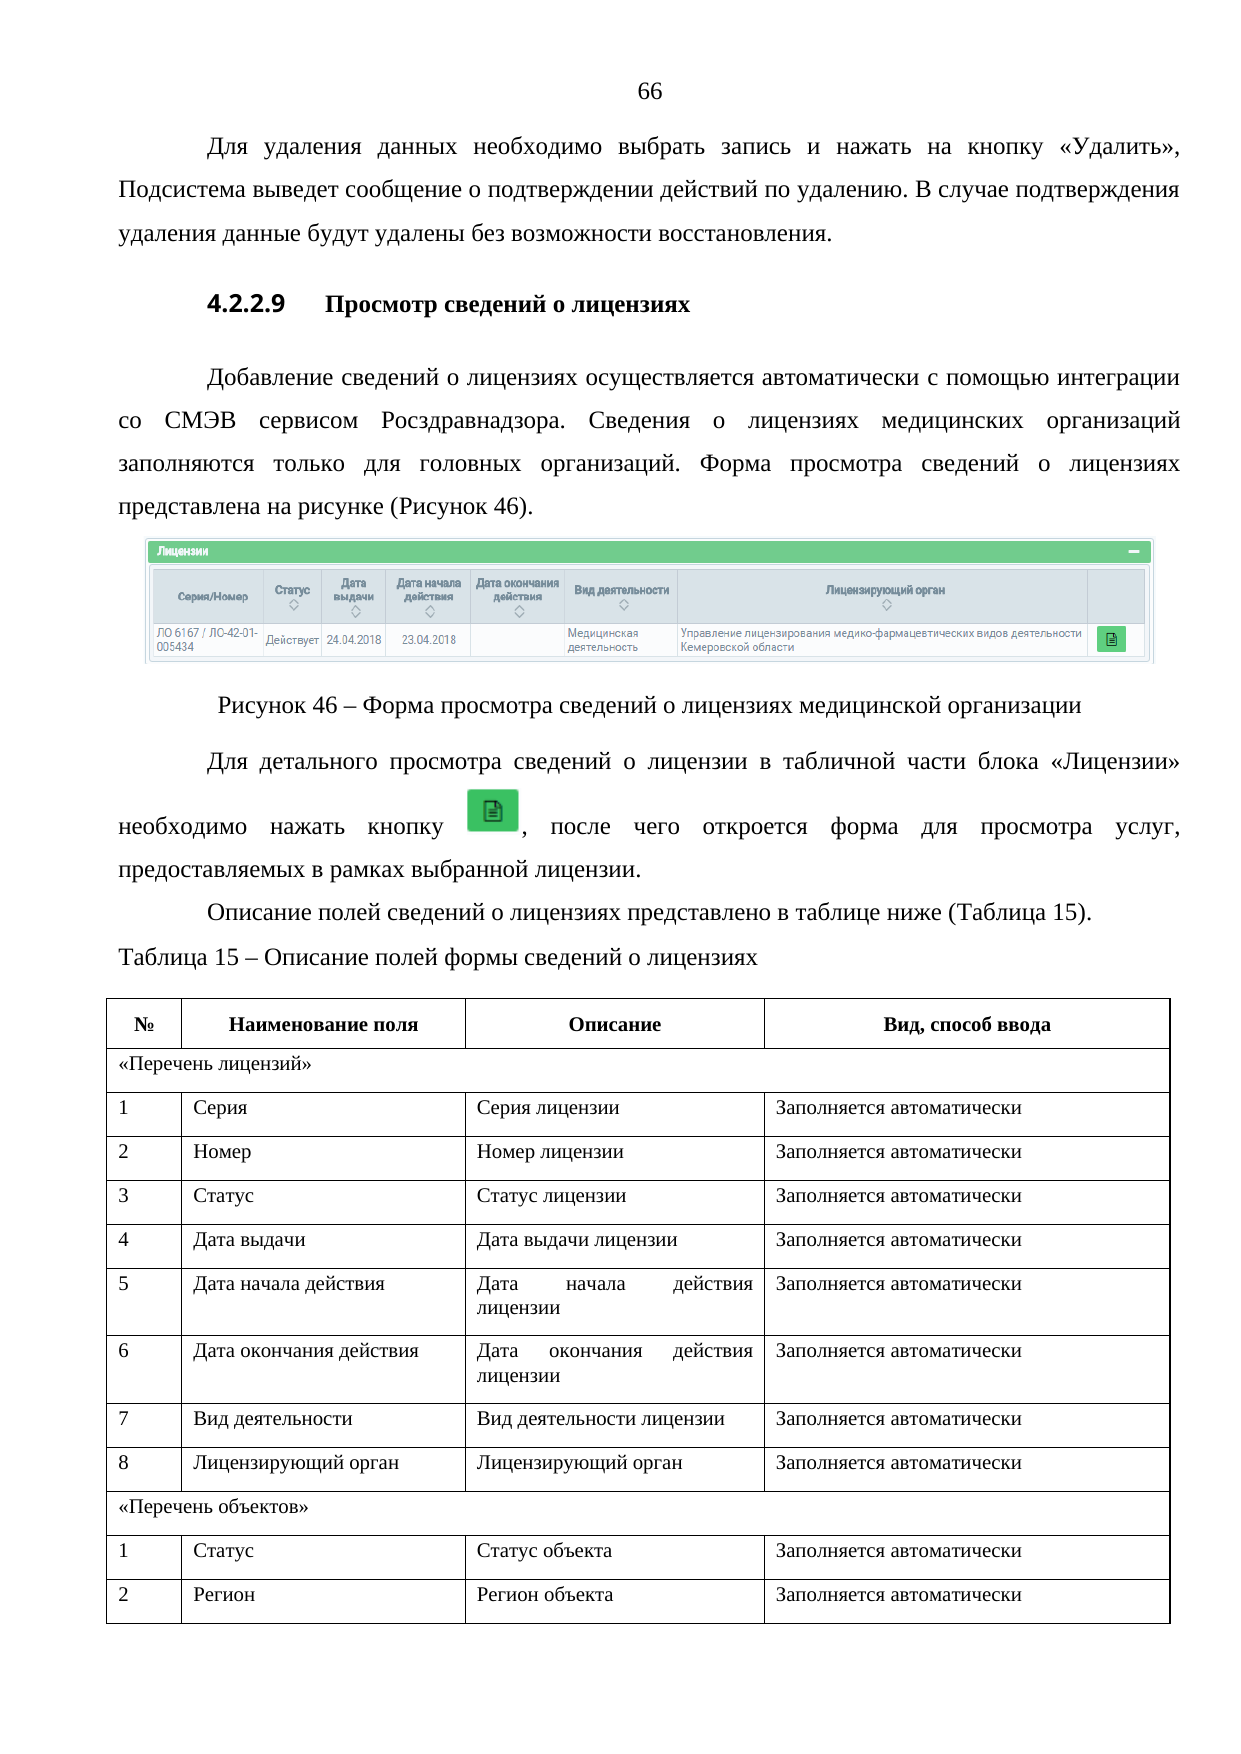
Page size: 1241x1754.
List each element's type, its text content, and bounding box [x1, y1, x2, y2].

picture [466, 788, 522, 835]
table_cell Заполняется автоматически [765, 1336, 1169, 1403]
table_cell Статус [182, 1181, 465, 1223]
table_cell 5 [107, 1269, 181, 1335]
table_cell 6 [107, 1336, 181, 1403]
table_cell Заполняется автоматически [765, 1225, 1169, 1267]
table_cell 3 [107, 1181, 181, 1223]
text Описание полей сведений о лицензиях представлено в таблице ниже (Таблица 15). [118, 897, 1181, 926]
table_cell 1 [107, 1536, 181, 1579]
table_cell Дата выдачи [182, 1225, 465, 1267]
table_cell Заполняется автоматически [765, 1181, 1169, 1223]
table_cell Заполняется автоматически [765, 1137, 1169, 1180]
table_cell «Перечень лицензий» [107, 1049, 1169, 1092]
table_cell Номер лицензии [466, 1137, 764, 1180]
subtitle Просмотр сведений о лицензиях [207, 286, 1181, 320]
table_cell 1 [107, 1093, 181, 1136]
table_cell Номер [182, 1137, 465, 1180]
table_header Описание [466, 999, 764, 1048]
table_cell Статус объекта [466, 1536, 764, 1579]
table_cell Серия лицензии [466, 1093, 764, 1136]
table_cell Заполняется автоматически [765, 1536, 1169, 1579]
text Для удаления данных необходимо выбрать запись и нажать на кнопку «Удалить», Подсистема выведет сообщение о подтверждении действий по удалению. В случае подтверждения удаления данные будут удалены без возможности восстановления. [118, 131, 1181, 246]
table_header Наименование поля [182, 999, 465, 1048]
table_cell 7 [107, 1404, 181, 1447]
table_cell Вид деятельности лицензии [466, 1404, 764, 1447]
table_cell Заполняется автоматически [765, 1269, 1169, 1335]
table_cell Вид деятельности [182, 1404, 465, 1447]
table_cell 2 [107, 1137, 181, 1180]
title Рисунок 46 – Форма просмотра сведений о лицензиях медицинской организации [118, 690, 1181, 719]
table_header № [107, 999, 181, 1048]
table_cell Заполняется автоматически [765, 1580, 1169, 1622]
table_cell Серия [182, 1093, 465, 1136]
table_cell 4 [107, 1225, 181, 1267]
table_cell Заполняется автоматически [765, 1093, 1169, 1136]
table_cell Лицензирующий орган [182, 1448, 465, 1491]
table_cell «Перечень объектов» [107, 1492, 1169, 1535]
picture [143, 536, 1156, 664]
table_cell Регион [182, 1580, 465, 1622]
table_cell Дата окончания действия лицензии [466, 1336, 764, 1403]
text Добавление сведений о лицензиях осуществляется автоматически с помощью интеграции со СМЭВ сервисом Росздравнадзора. Сведения о лицензиях медицинских организаций заполняются только для головных организаций. Форма просмотра сведений о лицензиях представлена на рисунке (Рисунок 46). [118, 362, 1181, 520]
table_cell Дата выдачи лицензии [466, 1225, 764, 1267]
table_cell Заполняется автоматически [765, 1404, 1169, 1447]
table_cell Лицензирующий орган [466, 1448, 764, 1491]
table_cell Дата окончания действия [182, 1336, 465, 1403]
table_cell Регион объекта [466, 1580, 764, 1622]
table_cell Дата начала действия [182, 1269, 465, 1335]
table_cell Статус лицензии [466, 1181, 764, 1223]
text Для детального просмотра сведений о лицензии в табличной части блока «Лицензии» необходимо нажать кнопку , после чего откроется форма для просмотра услуг, предоставляемых в рамках выбранной лицензии. [118, 746, 1181, 883]
table_cell 8 [107, 1448, 181, 1491]
table_cell 2 [107, 1580, 181, 1622]
table_cell Дата начала действия лицензии [466, 1269, 764, 1335]
table_header Вид, способ ввода [765, 999, 1169, 1048]
table_cell Заполняется автоматически [765, 1448, 1169, 1491]
table_cell Статус [182, 1536, 465, 1579]
title Таблица 15 – Описание полей формы сведений о лицензиях [118, 942, 1181, 971]
